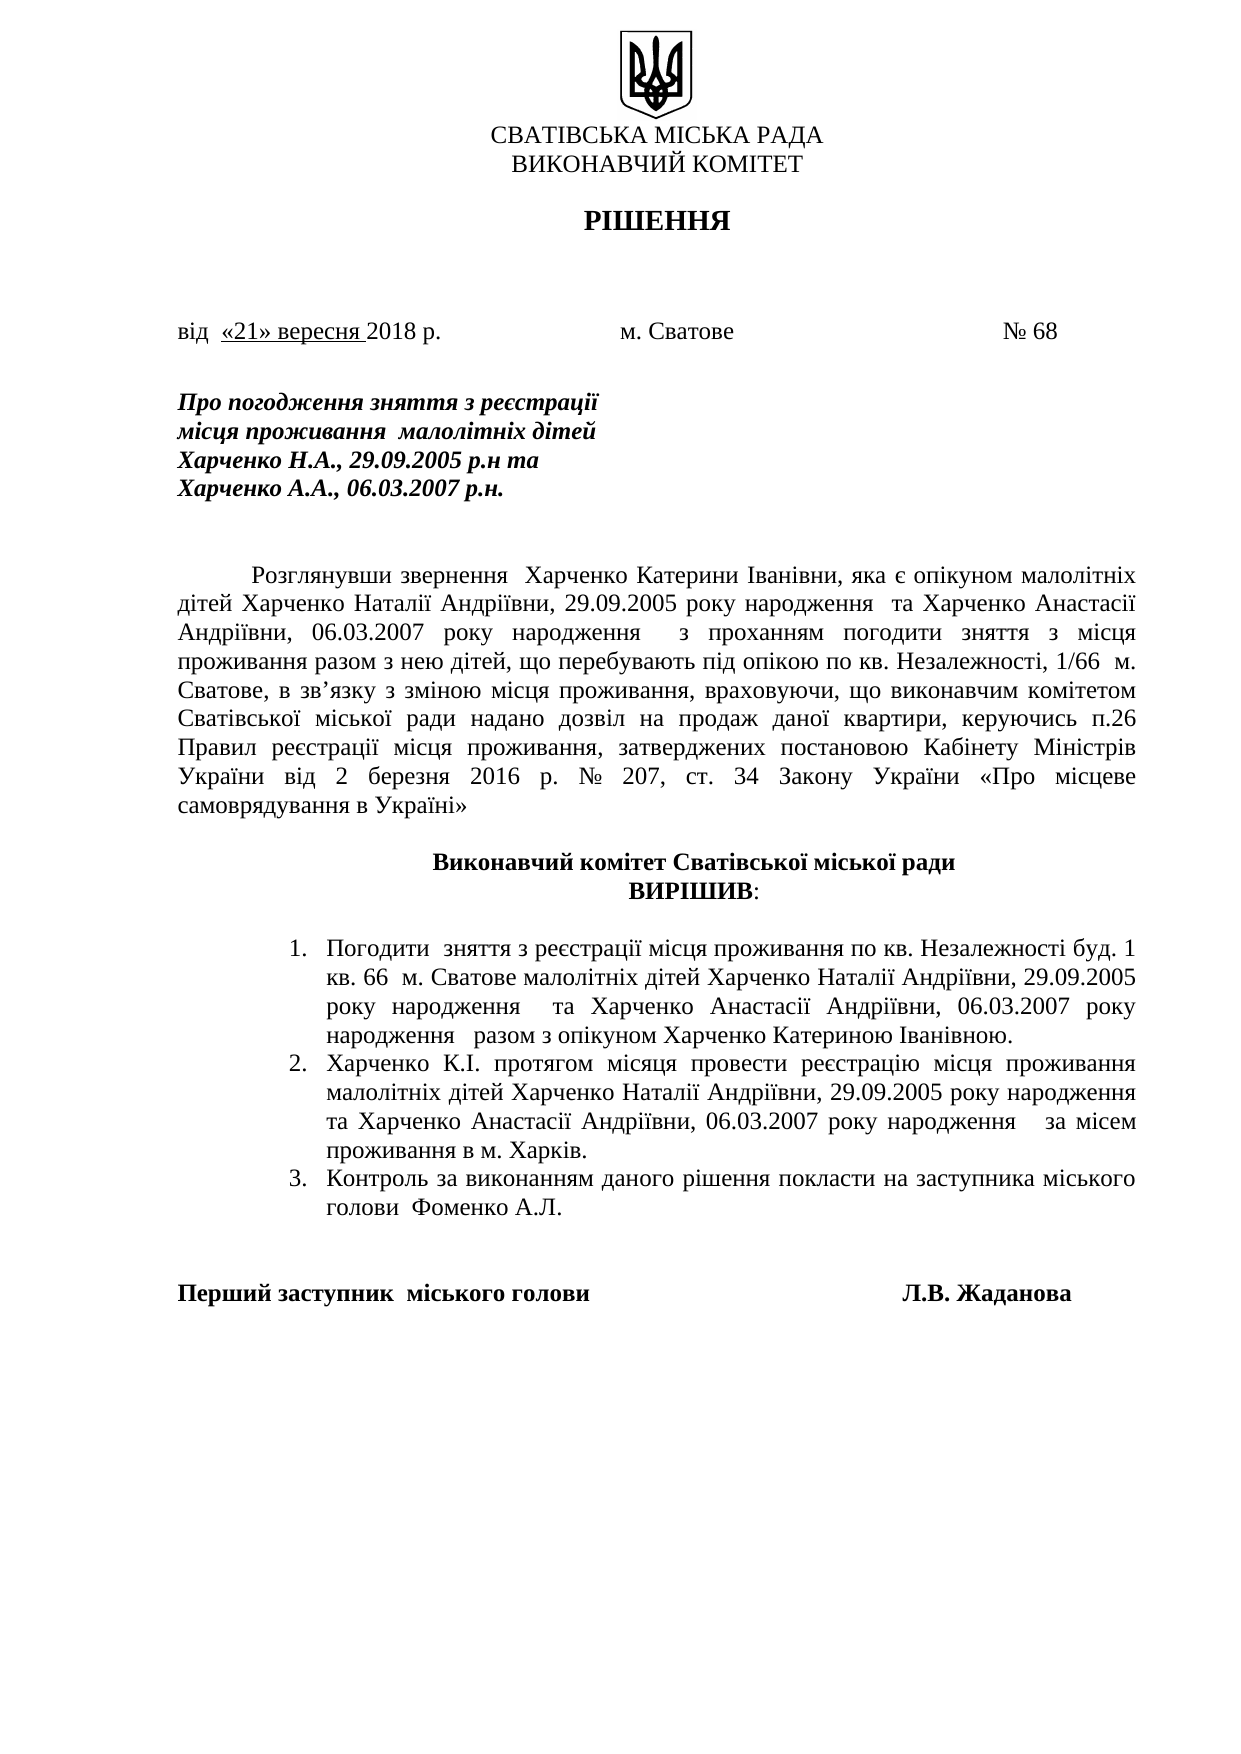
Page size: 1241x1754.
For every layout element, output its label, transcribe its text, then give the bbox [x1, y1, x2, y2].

text ВИРІШИВ: [177, 876, 1137, 905]
list Контроль за виконанням даного рішення покласти на заступника міського голови Фоменко А.Л. [288, 1163, 1137, 1221]
list Харченко К.І. протягом місяця провести реєстрацію місця проживання малолітніх дітей Харченко Наталії Андріївни, 29.09.2005 року народження та Харченко Анастасії Андріївни, 06.03.2007 року народження за місем проживання в м. Харків. [288, 1048, 1137, 1163]
list Погодити зняття з реєстрації місця проживання по кв. Незалежності буд. 1 кв. 66 м. Сватове малолітніх дітей Харченко Наталії Андріївни, 29.09.2005 року народження та Харченко Анастасії Андріївни, 06.03.2007 року народження разом з опікуном Харченко Катериною Іванівною. [288, 933, 1137, 1048]
text Розглянувши звернення Харченко Катерини Іванівни, яка є опікуном малолітніх дітей Харченко Наталії Андріївни, 29.09.2005 року народження та Харченко Анастасії Андріївни, 06.03.2007 року народження з проханням погодити зняття з місця проживання разом з нею дітей, що перебувають під опікою по кв. Незалежності, 1/66 м. Сватове, в зв’язку з зміною місця проживання, враховуючи, що виконавчим комітетом Сватівської міської ради надано дозвіл на продаж даної квартири, керуючись п.26 Правил реєстрації місця проживання, затверджених постановою Кабінету Міністрів України від 2 березня 2016 р. № 207, ст. 34 Закону України «Про місцеве самоврядування в Україні» [177, 560, 1137, 818]
subtitle СВАТІВСЬКА МІСЬКА РАДА [177, 120, 1137, 149]
text РІШЕННЯ [177, 203, 1137, 236]
text Виконавчий комітет Сватівської міської ради [177, 847, 1137, 876]
text Харченко А.А., 06.03.2007 р.н. [177, 473, 1137, 502]
text Про погодження зняття з реєстрації [177, 387, 1137, 416]
text ВИКОНАВЧИЙ КОМІТЕТ [177, 149, 1137, 178]
text Харченко Н.А., 29.09.2005 р.н та [177, 445, 1137, 473]
picture [617, 29, 697, 121]
text від «21» вересня 2018 р. м. Сватове № 68 [177, 316, 1137, 345]
text Перший заступник міського голови Л.В. Жаданова [177, 1278, 1137, 1307]
text місця проживання малолітніх дітей [177, 416, 1137, 445]
